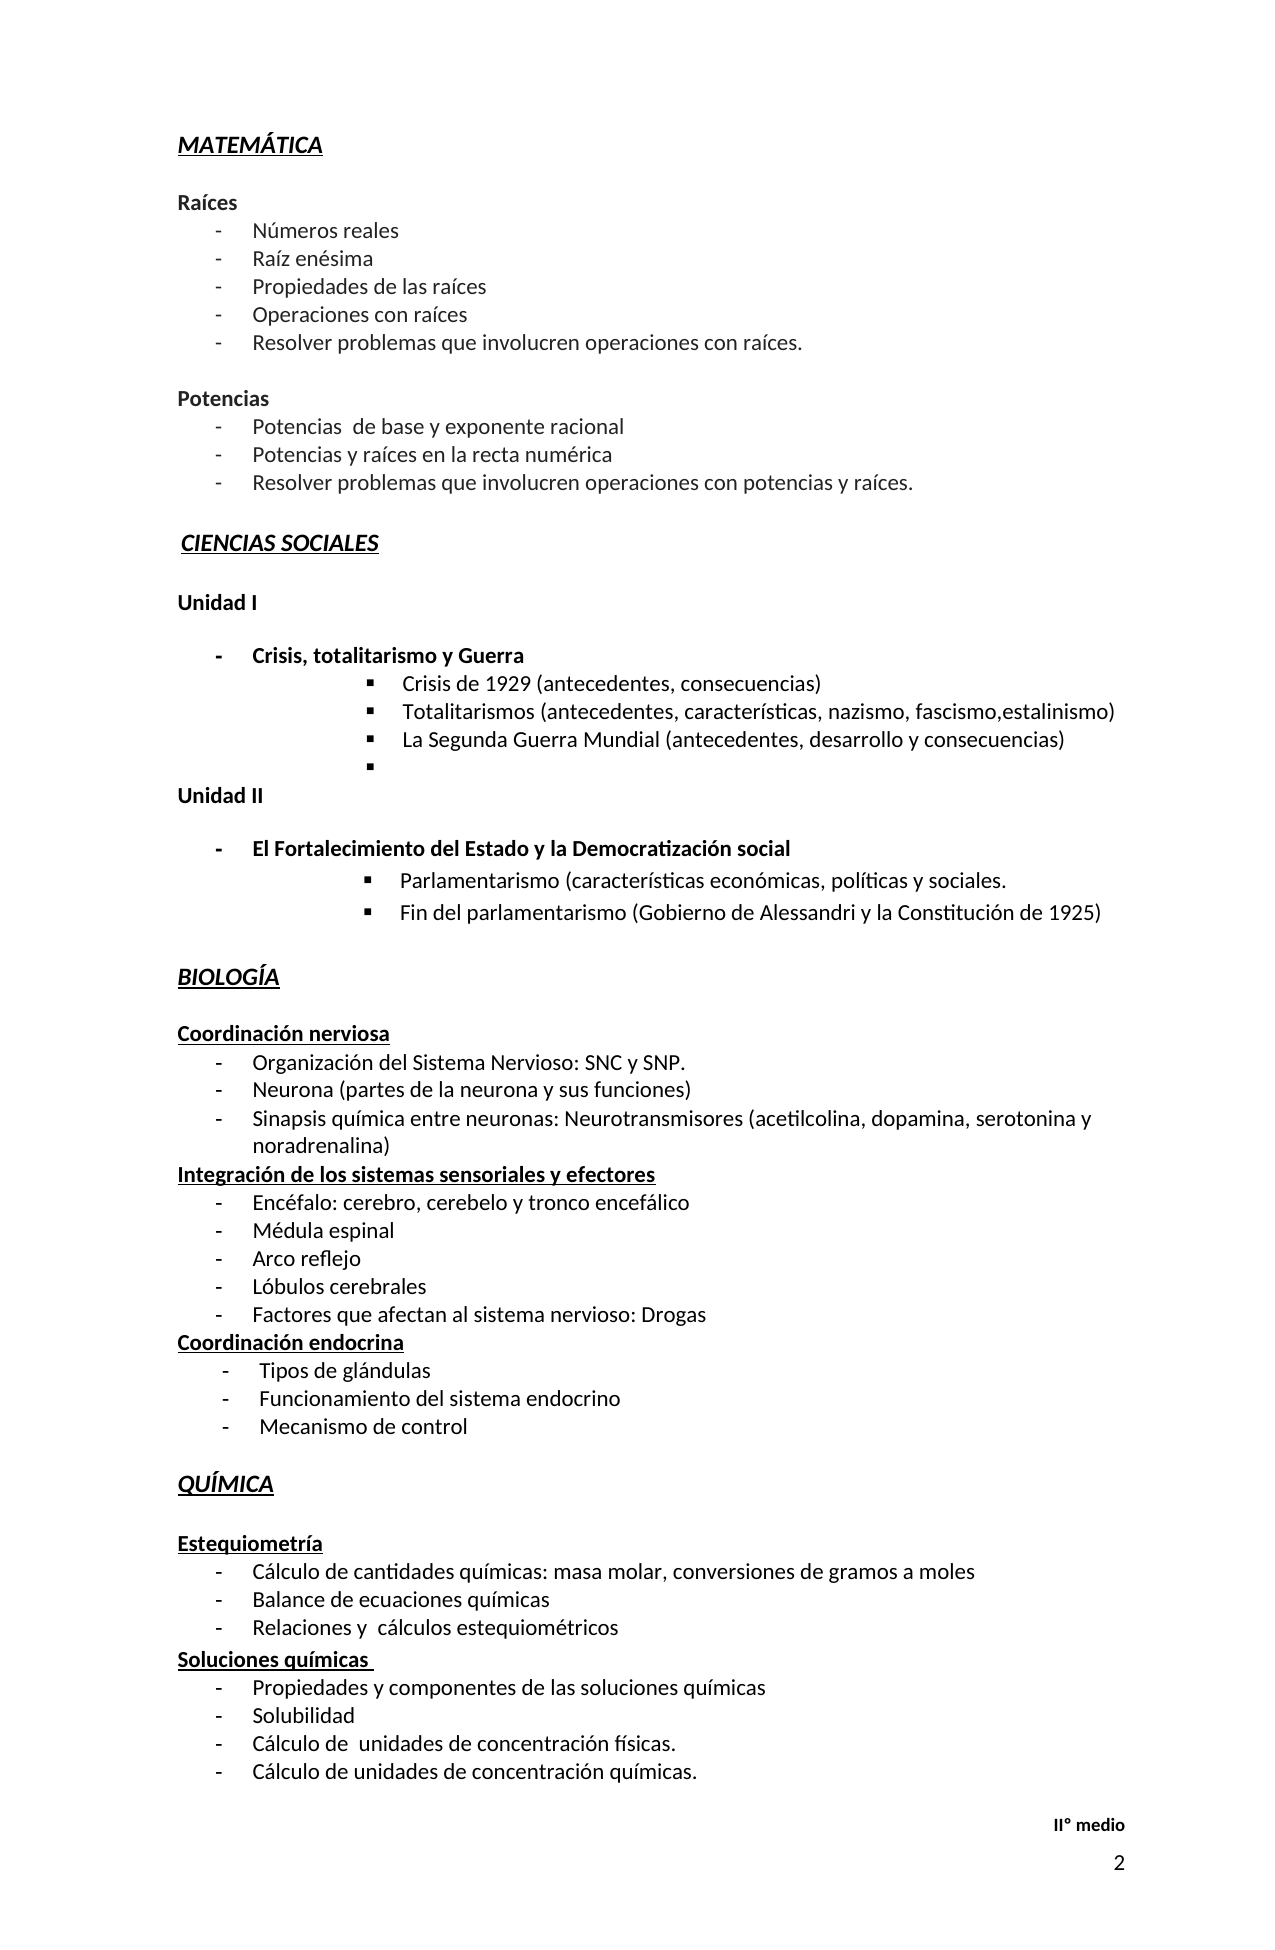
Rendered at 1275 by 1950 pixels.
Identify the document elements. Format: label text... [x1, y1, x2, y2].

list Potencias y raíces en la recta numérica [215, 440, 1125, 468]
text Raíces [177, 188, 1125, 216]
list Resolver problemas que involucren operaciones con raíces. [215, 328, 1125, 356]
list Lóbulos cerebrales [215, 1272, 1125, 1300]
list Cálculo de unidades de concentración químicas. [215, 1757, 1125, 1785]
list Crisis de 1929 (antecedentes, consecuencias) [365, 669, 1125, 697]
list Médula espinal [215, 1216, 1125, 1244]
list Cálculo de cantidades químicas: masa molar, conversiones de gramos a moles [215, 1557, 1125, 1585]
list Parlamentarismo (características económicas, políticas y sociales. [362, 866, 1125, 894]
list La Segunda Guerra Mundial (antecedentes, desarrollo y consecuencias) [365, 725, 1125, 753]
list El Fortalecimiento del Estado y la Democratización social [215, 834, 1125, 862]
list Encéfalo: cerebro, cerebelo y tronco encefálico [215, 1188, 1125, 1216]
text Unidad I [177, 588, 1125, 616]
list Balance de ecuaciones químicas [215, 1585, 1125, 1613]
text MATEMÁTICA [177, 129, 1125, 159]
list Crisis, totalitarismo y Guerra [215, 641, 1125, 669]
list Resolver problemas que involucren operaciones con potencias y raíces. [215, 468, 1125, 496]
list Números reales [215, 216, 1125, 244]
list Fin del parlamentarismo (Gobierno de Alessandri y la Constitución de 1925) [362, 898, 1125, 926]
text Estequiometría [177, 1529, 1125, 1557]
list Funcionamiento del sistema endocrino [222, 1384, 1125, 1412]
list Relaciones y cálculos estequiométricos [215, 1613, 1125, 1641]
list Mecanismo de control [222, 1412, 1125, 1440]
text Potencias [177, 384, 1125, 412]
text Coordinación nerviosa [177, 1019, 1125, 1048]
text Integración de los sistemas sensoriales y efectores [177, 1160, 1125, 1188]
list Totalitarismos (antecedentes, características, nazismo, fascismo,estalinismo) [365, 697, 1125, 725]
text Unidad II [177, 781, 1125, 809]
list Sinapsis química entre neuronas: Neurotransmisores (acetilcolina, dopamina, serotonina y noradrenalina) [215, 1104, 1125, 1160]
list Tipos de glándulas [222, 1356, 1125, 1384]
list Organización del Sistema Nervioso: SNC y SNP. [215, 1048, 1125, 1076]
text Soluciones químicas [177, 1645, 1125, 1673]
list Arco reflejo [215, 1244, 1125, 1272]
list Propiedades de las raíces [215, 272, 1125, 300]
list Raíz enésima [215, 244, 1125, 272]
list Solubilidad [215, 1701, 1125, 1729]
list Potencias de base y exponente racional [215, 412, 1125, 440]
text Coordinación endocrina [177, 1328, 1125, 1356]
text QUÍMICA [177, 1468, 1125, 1498]
list Factores que afectan al sistema nervioso: Drogas [215, 1300, 1125, 1328]
list Operaciones con raíces [215, 300, 1125, 328]
list Cálculo de unidades de concentración físicas. [215, 1729, 1125, 1757]
text BIOLOGÍA [177, 961, 1125, 992]
text CIENCIAS SOCIALES [177, 527, 1125, 557]
list Propiedades y componentes de las soluciones químicas [215, 1673, 1125, 1701]
text IIº medio [177, 1813, 1125, 1836]
list Neurona (partes de la neurona y sus funciones) [215, 1076, 1125, 1104]
